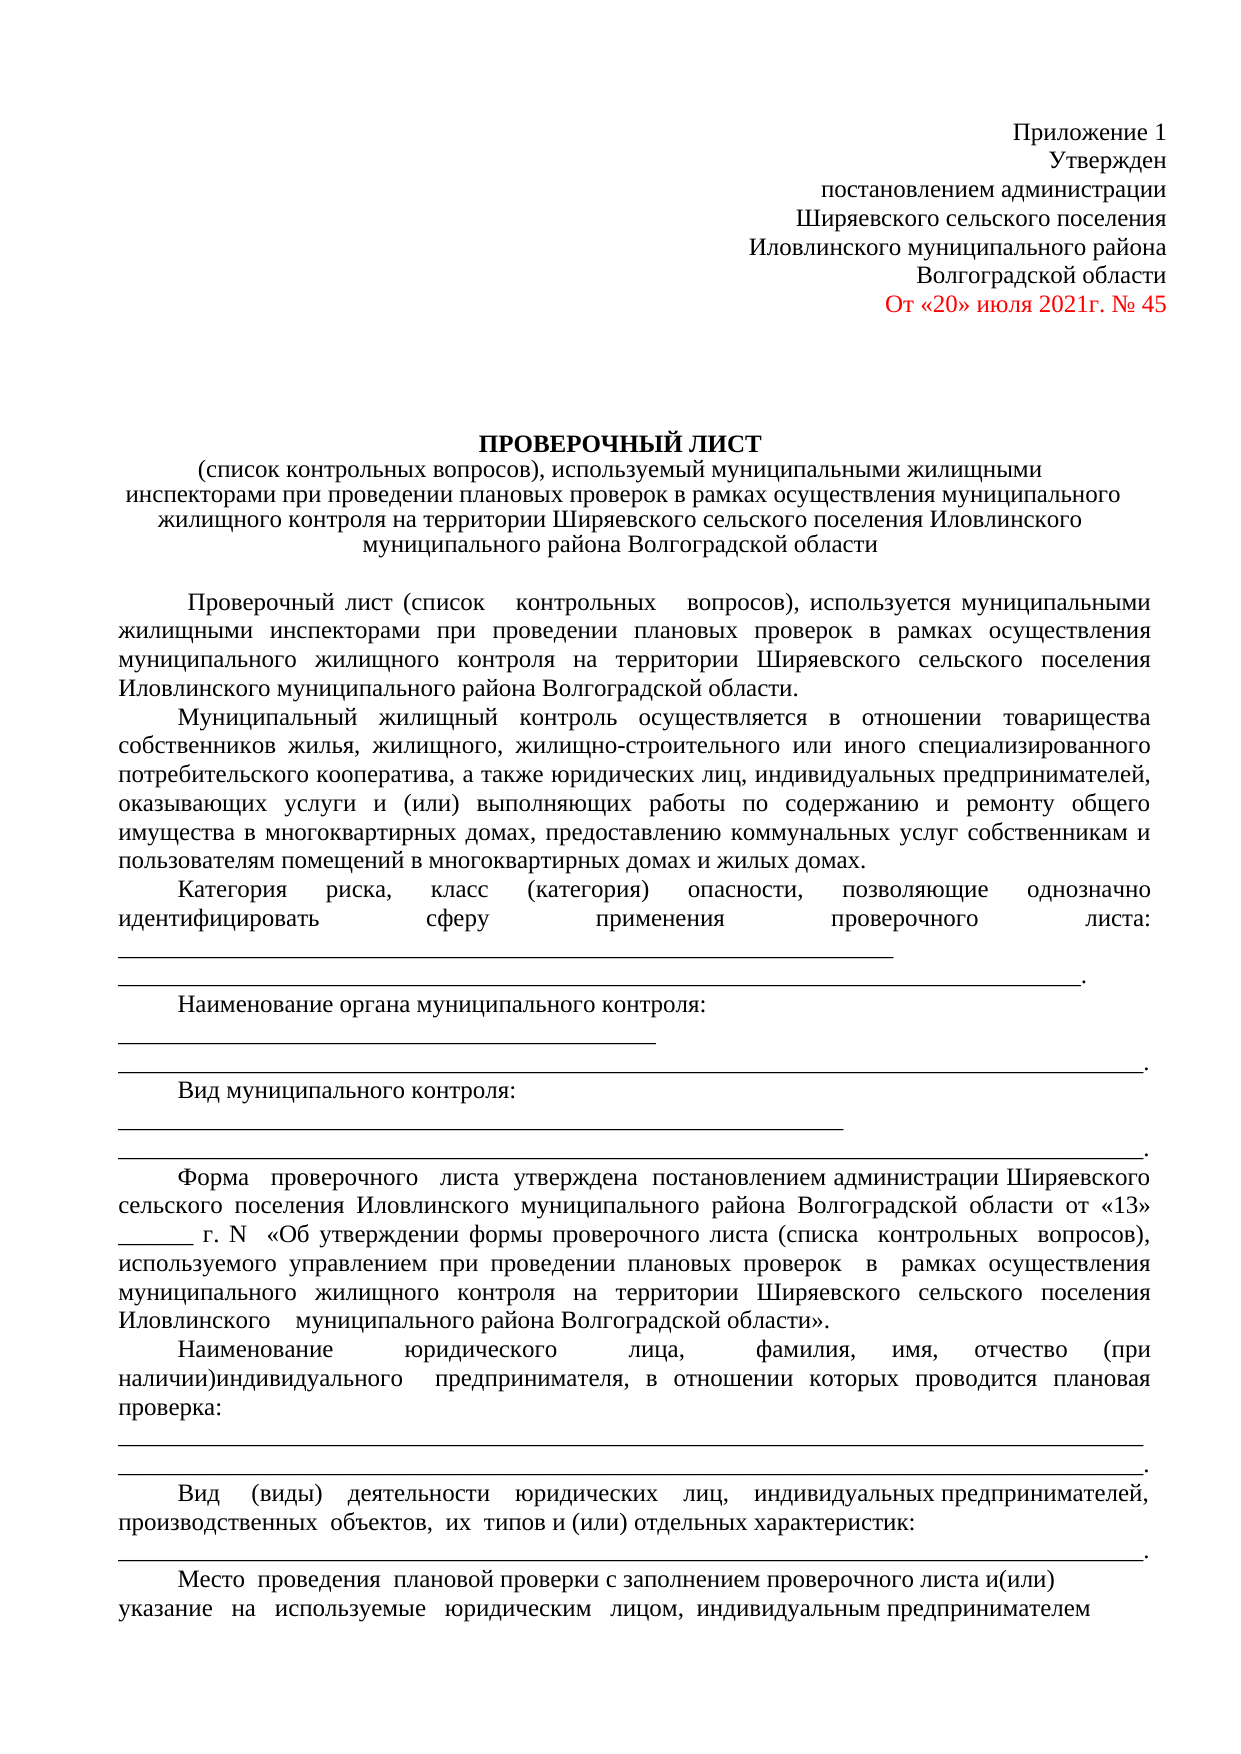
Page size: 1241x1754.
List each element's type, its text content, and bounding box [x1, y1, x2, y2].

text Категория риска, класс (категория) опасности, позволяющие однозначно идентифицировать сферу применения проверочного листа: ______________________________________________________________ [118, 874, 1152, 960]
text __________________________________________________________________________________. [118, 1133, 1152, 1162]
text Вид (виды) деятельности юридических лиц, индивидуальных предпринимателей, производственных объектов, их типов и (или) отдельных характеристик: [118, 1478, 1152, 1535]
text Ширяевского сельского поселения [118, 203, 1166, 232]
text От «20» июля 2021г. № 45 [118, 289, 1166, 318]
text _____________________________________________________________________________. [118, 960, 1152, 989]
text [118, 1564, 1152, 1622]
text Вид муниципального контроля: __________________________________________________________ [118, 1075, 1152, 1133]
text инспекторами при проведении плановых проверок в рамках осуществления муниципального жилищного контроля на территории Ширяевского сельского поселения Иловлинского муниципального района Волгоградской области [118, 483, 1122, 558]
text Наименование юридического лица, фамилия, имя, отчество (при наличии)индивидуального предпринимателя, в отношении которых проводится плановая проверка: __________________________________________________________________________________ [118, 1334, 1152, 1449]
text Приложение 1 [118, 117, 1166, 145]
text Иловлинского муниципального района [118, 232, 1166, 260]
text Наименование органа муниципального контроля: ___________________________________________ [118, 989, 1152, 1047]
text (список контрольных вопросов), используемый муниципальными жилищными [118, 458, 1122, 483]
text __________________________________________________________________________________. [118, 1047, 1152, 1075]
text Утвержден [118, 145, 1166, 174]
text __________________________________________________________________________________. [118, 1449, 1152, 1478]
text Форма проверочного листа утверждена постановлением администрации Ширяевского сельского поселения Иловлинского муниципального района Волгоградской области от «13» ______ г. N «Об утверждении формы проверочного листа (списка контрольных вопросов), используемого управлением при проведении плановых проверок в рамках осуществления муниципального жилищного контроля на территории Ширяевского сельского поселения Иловлинского муниципального района Волгоградской области». [118, 1162, 1152, 1334]
text Муниципальный жилищный контроль осуществляется в отношении товарищества собственников жилья, жилищного, жилищно-строительного или иного специализированного потребительского кооператива, а также юридических лиц, индивидуальных предпринимателей, оказывающих услуги и (или) выполняющих работы по содержанию и ремонту общего имущества в многоквартирных домах, предоставлению коммунальных услуг собственникам и пользователям помещений в многоквартирных домах и жилых домах. [118, 702, 1152, 874]
text Проверочный лист (список контрольных вопросов), используется муниципальными жилищными инспекторами при проведении плановых проверок в рамках осуществления муниципального жилищного контроля на территории Ширяевского сельского поселения Иловлинского муниципального района Волгоградской области. [118, 587, 1152, 702]
text __________________________________________________________________________________. [118, 1535, 1152, 1564]
text Волгоградской области [118, 260, 1166, 289]
text постановлением администрации [118, 174, 1166, 203]
text ПРОВЕРОЧНЫЙ ЛИСТ [118, 433, 1122, 458]
